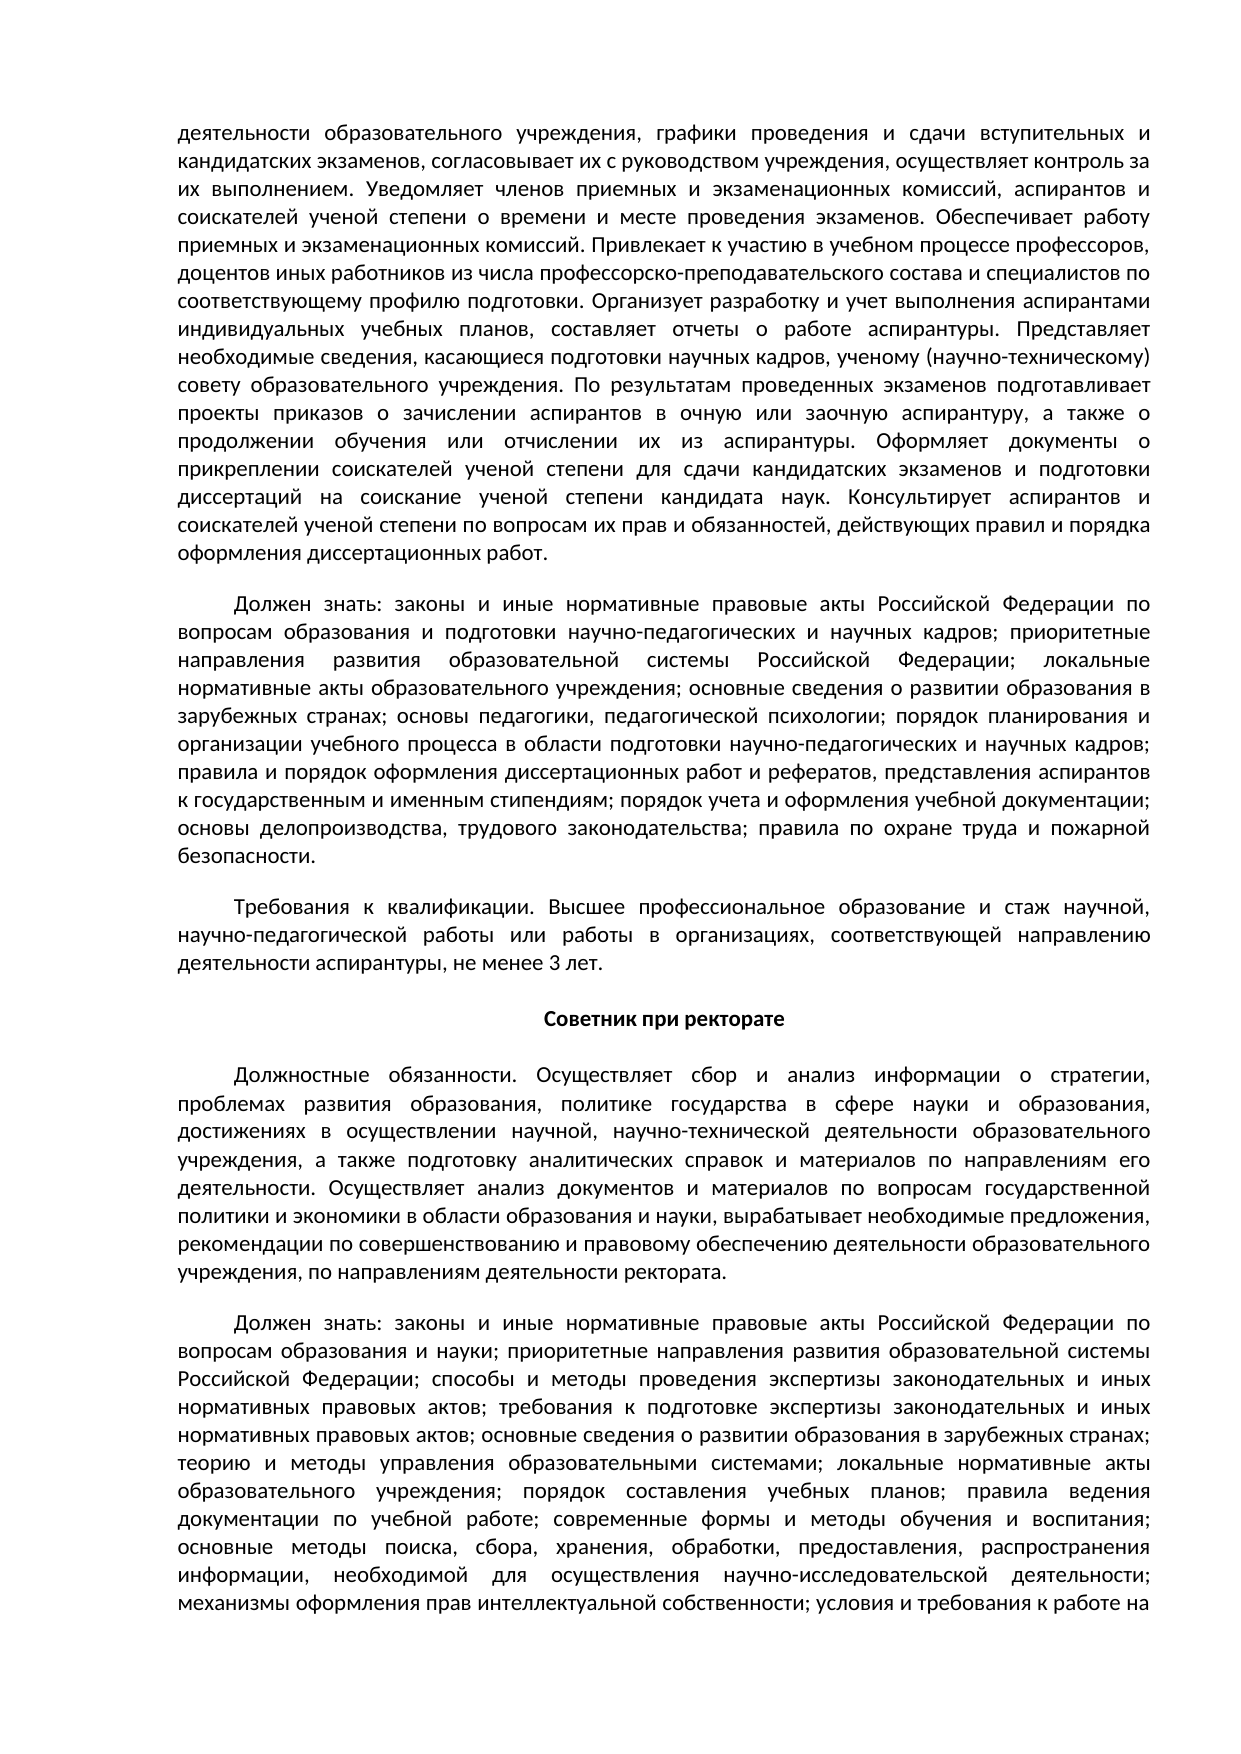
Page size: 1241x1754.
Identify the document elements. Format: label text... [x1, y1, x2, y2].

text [177, 118, 1152, 566]
text Требования к квалификации. Высшее профессиональное образование и стаж научной, научно-педагогической работы или работы в организациях, соответствующей направлению деятельности аспирантуры, не менее 3 лет. [177, 892, 1152, 977]
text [177, 1308, 1152, 1616]
text Должностные обязанности. Осуществляет сбор и анализ информации о стратегии, проблемах развития образования, политике государства в сфере науки и образования, достижениях в осуществлении научной, научно-технической деятельности образовательного учреждения, а также подготовку аналитических справок и материалов по направлениям его деятельности. Осуществляет анализ документов и материалов по вопросам государственной политики и экономики в области образования и науки, вырабатывает необходимые предложения, рекомендации по совершенствованию и правовому обеспечению деятельности образовательного учреждения, по направлениям деятельности ректората. [177, 1061, 1152, 1285]
title Советник при ректорате [177, 1004, 1152, 1033]
text Должен знать: законы и иные нормативные правовые акты Российской Федерации по вопросам образования и подготовки научно-педагогических и научных кадров; приоритетные направления развития образовательной системы Российской Федерации; локальные нормативные акты образовательного учреждения; основные сведения о развитии образования в зарубежных странах; основы педагогики, педагогической психологии; порядок планирования и организации учебного процесса в области подготовки научно-педагогических и научных кадров; правила и порядок оформления диссертационных работ и рефератов, представления аспирантов к государственным и именным стипендиям; порядок учета и оформления учебной документации; основы делопроизводства, трудового законодательства; правила по охране труда и пожарной безопасности. [177, 589, 1152, 869]
